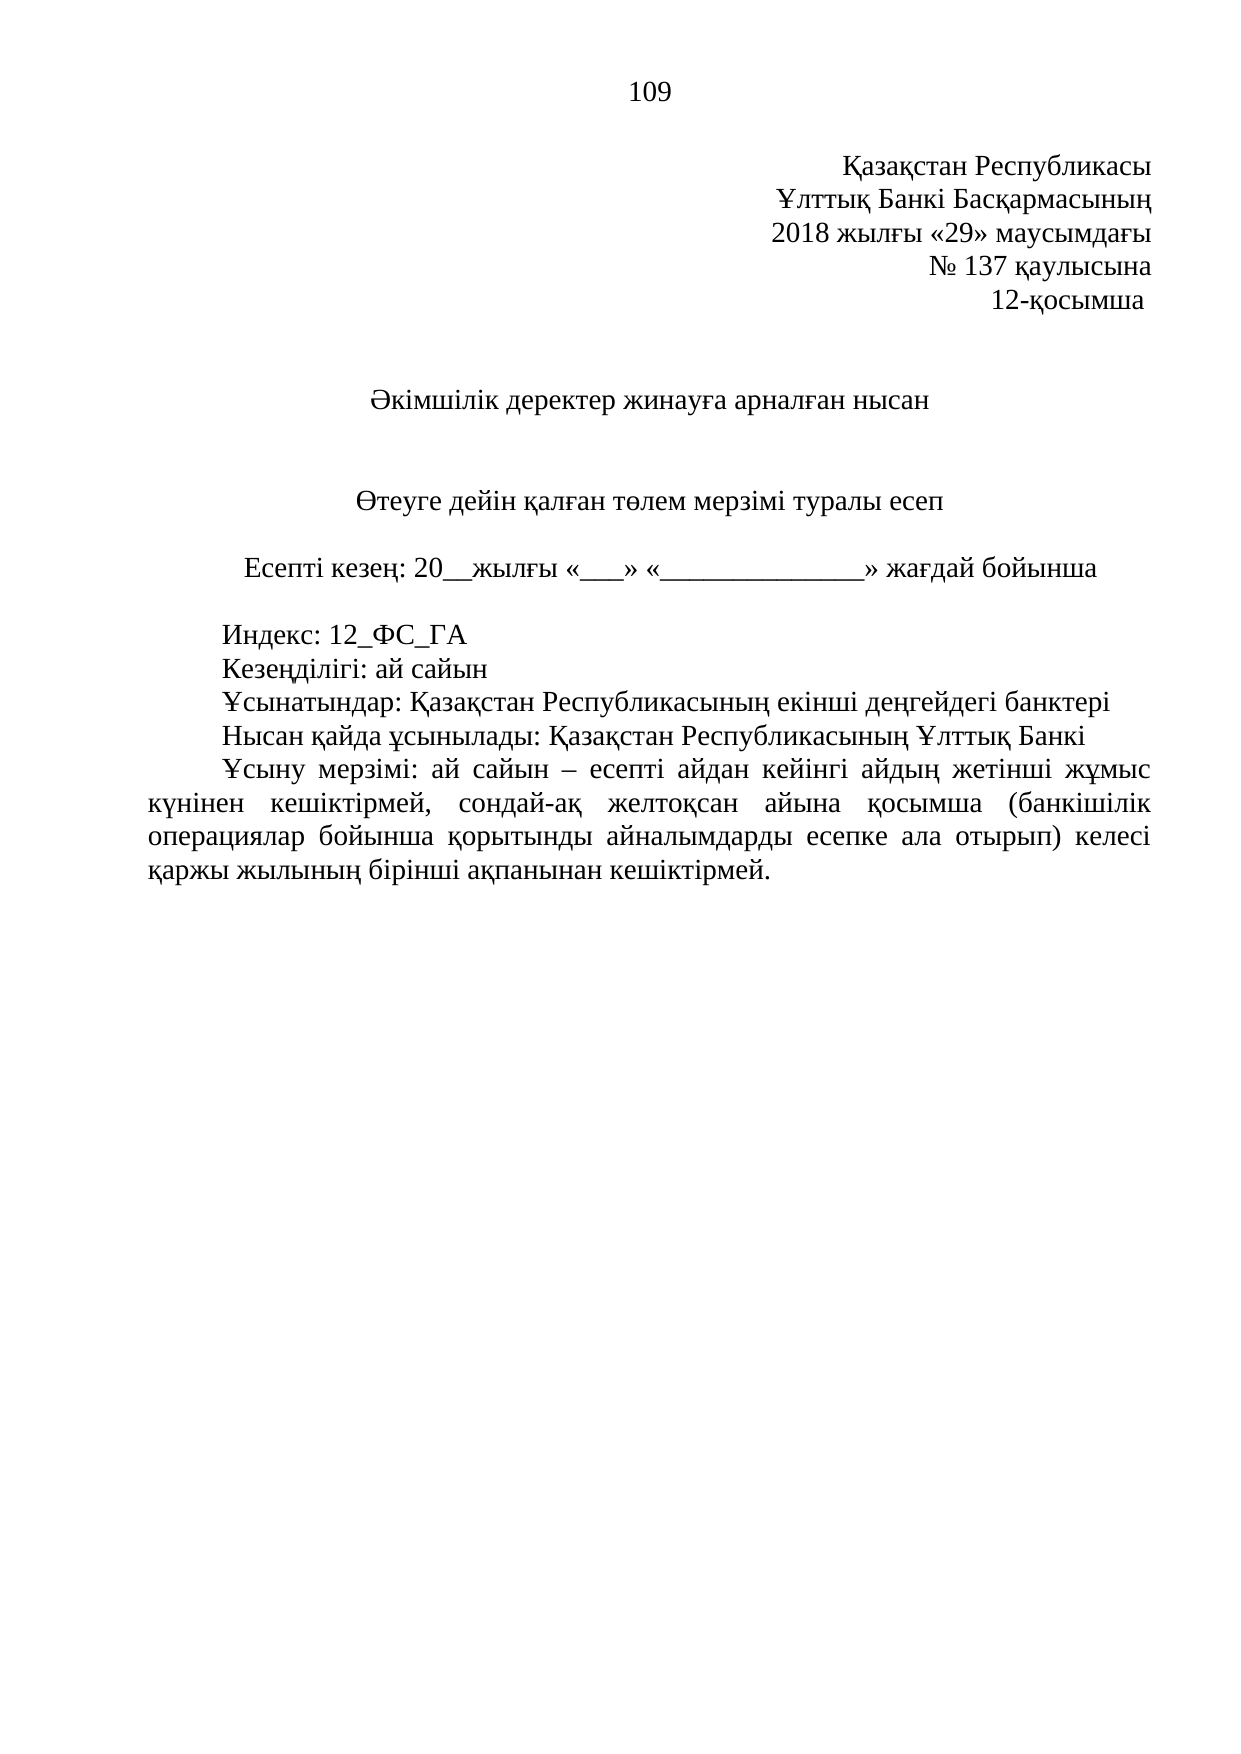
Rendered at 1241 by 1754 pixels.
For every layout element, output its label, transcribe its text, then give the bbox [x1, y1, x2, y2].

text Нысан қайда ұсынылады: Қазақстан Республикасының Ұлттық Банкі [148, 718, 1152, 751]
text 12-қосымша [148, 282, 1152, 315]
text Әкімшілік деректер жинауға арналған нысан [148, 382, 1152, 416]
text 2018 жылғы «29» маусымдағы [148, 215, 1152, 248]
text Есепті кезең: 20__жылғы «___» «______________» жағдай бойынша [148, 550, 1152, 584]
text Өтеуге дейін қалған төлем мерзімі туралы есеп [148, 483, 1152, 517]
text Кезеңділігі: ай сайын [148, 651, 1152, 684]
text Индекс: 12_ФС_ГА [148, 617, 1152, 651]
text Ұлттық Банкі Басқармасының [148, 181, 1152, 215]
text № 137 қаулысына [148, 248, 1152, 282]
text Ұсынатындар: Қазақстан Республикасының екінші деңгейдегі банктері [148, 684, 1152, 718]
text Ұсыну мерзімі: ай сайын – есепті айдан кейінгі айдың жетінші жұмыс күнінен кешіктірмей, сондай-ақ желтоқсан айына қосымша (банкішілік операциялар бойынша қорытынды айналымдарды есепке ала отырып) келесі қаржы жылының бірінші ақпанынан кешіктірмей. [148, 751, 1152, 886]
text Қазақстан Республикасы [148, 148, 1152, 181]
